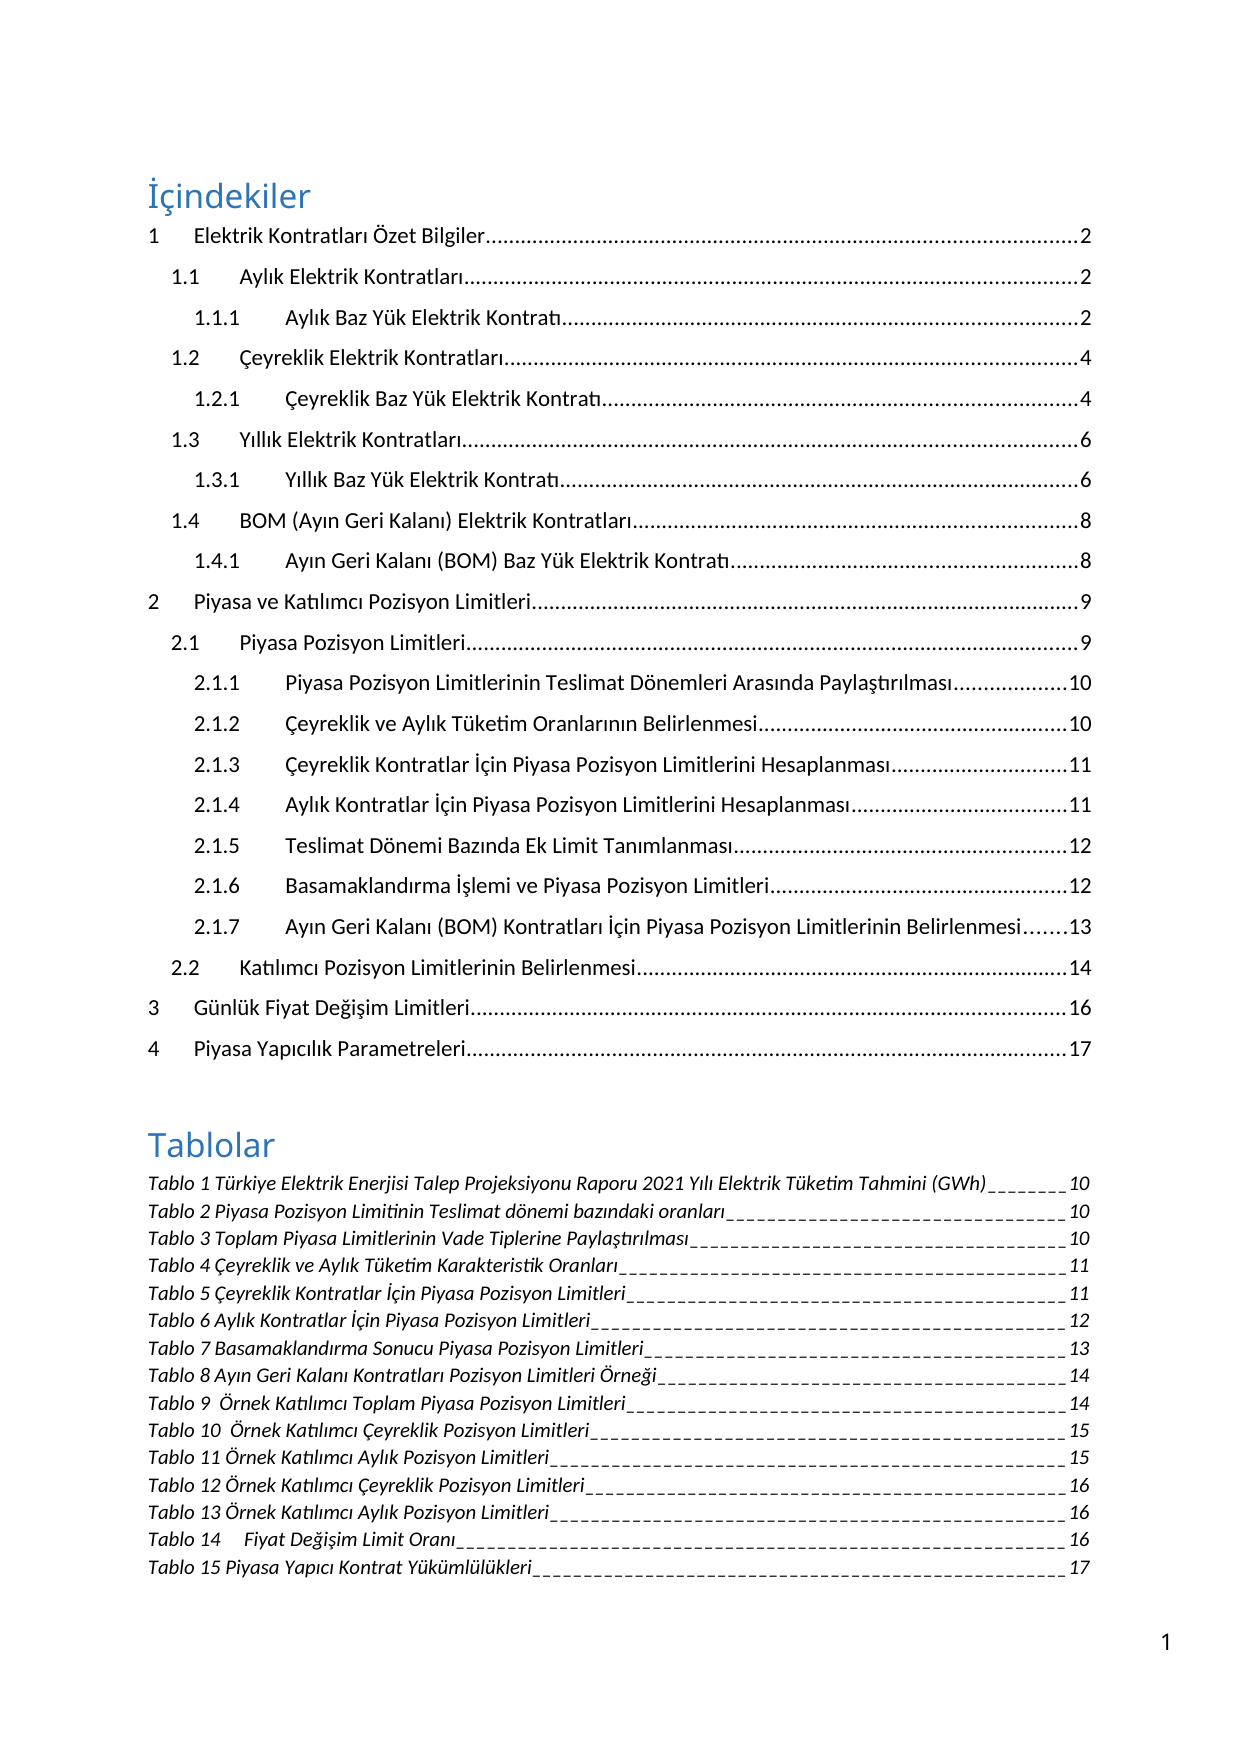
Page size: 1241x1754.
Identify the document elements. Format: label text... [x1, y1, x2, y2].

text Tablolar [148, 1122, 1093, 1167]
text Tablo 11 Örnek Katılımcı Aylık Pozisyon Limitleri 15 [148, 1444, 1093, 1470]
text Tablo 7 Basamaklandırma Sonucu Piyasa Pozisyon Limitleri 13 [148, 1335, 1093, 1360]
text Tablo 3 Toplam Piyasa Limitlerinin Vade Tiplerine Paylaştırılması 10 [148, 1225, 1093, 1251]
text Tablo 5 Çeyreklik Kontratlar İçin Piyasa Pozisyon Limitleri 11 [148, 1280, 1093, 1306]
text Tablo 12 Örnek Katılımcı Çeyreklik Pozisyon Limitleri 16 [148, 1472, 1093, 1497]
text Tablo 13 Örnek Katılımcı Aylık Pozisyon Limitleri 16 [148, 1499, 1093, 1525]
text Tablo 1 Türkiye Elektrik Enerjisi Talep Projeksiyonu Raporu 2021 Yılı Elektrik Tüketim Tahmini (GWh) 10 [148, 1171, 1093, 1196]
text Tablo 2 Piyasa Pozisyon Limitinin Teslimat dönemi bazındaki oranları 10 [148, 1198, 1093, 1223]
text Tablo 6 Aylık Kontratlar İçin Piyasa Pozisyon Limitleri 12 [148, 1307, 1093, 1333]
text Tablo 15 Piyasa Yapıcı Kontrat Yükümlülükleri 17 [148, 1554, 1093, 1579]
text Tablo 14 Fiyat Değişim Limit Oranı 16 [148, 1527, 1093, 1552]
text Tablo 8 Ayın Geri Kalanı Kontratları Pozisyon Limitleri Örneği 14 [148, 1362, 1093, 1388]
text Tablo 9 Örnek Katılımcı Toplam Piyasa Pozisyon Limitleri 14 [148, 1390, 1093, 1415]
text Tablo 10 Örnek Katılımcı Çeyreklik Pozisyon Limitleri 15 [148, 1417, 1093, 1442]
text Tablo 4 Çeyreklik ve Aylık Tüketim Karakteristik Oranları 11 [148, 1253, 1093, 1278]
